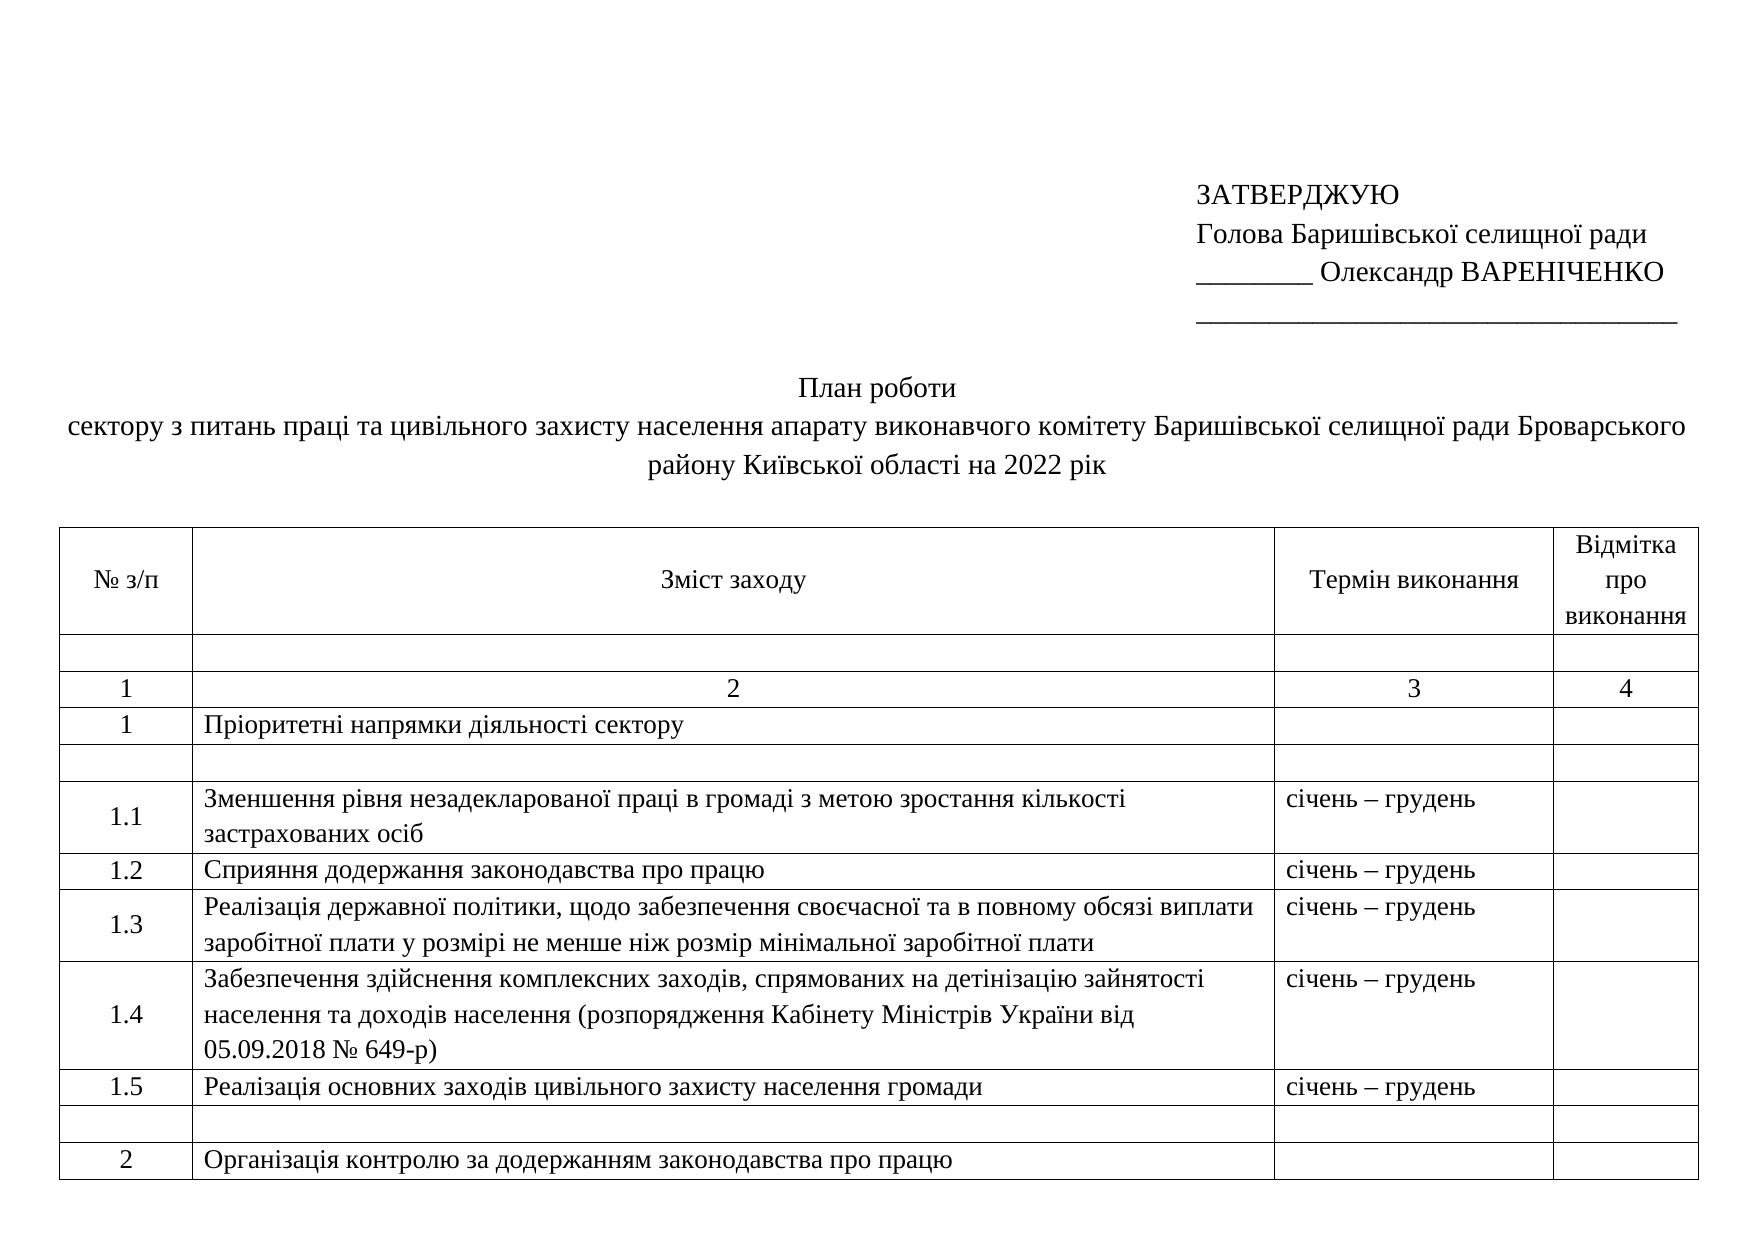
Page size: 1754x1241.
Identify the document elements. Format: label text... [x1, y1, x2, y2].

table_cell [60, 745, 192, 781]
table_cell Реалізація державної політики, щодо забезпечення своєчасної та в повному обсязі виплати заробітної плати у розмірі не менше ніж розмір мінімальної заробітної плати [193, 890, 1274, 961]
table_cell [1554, 782, 1698, 852]
table_cell 1 [60, 708, 192, 744]
table_cell [1275, 708, 1553, 744]
table_cell Організація контролю за додержанням законодавства про працю [193, 1143, 1274, 1179]
table_cell січень – грудень [1275, 1070, 1553, 1105]
table_header Відмітка про виконання [1554, 528, 1698, 634]
table_cell [1554, 635, 1698, 671]
table_cell Пріоритетні напрямки діяльності сектору [193, 708, 1274, 744]
table_cell [1275, 1143, 1553, 1179]
text Голова Баришівської селищної ради [1196, 216, 1695, 249]
table_cell Зменшення рівня незадекларованої праці в громаді з метою зростання кількості застрахованих осіб [193, 782, 1274, 852]
table_cell [1275, 1106, 1553, 1142]
table_cell Забезпечення здійснення комплексних заходів, спрямованих на детінізацію зайнятості населення та доходів населення (розпорядження Кабінету Міністрів України від 05.09.2018 № 649-р) [193, 962, 1274, 1068]
text План роботи [59, 370, 1695, 403]
table_cell [193, 745, 1274, 781]
table_cell [60, 1106, 192, 1142]
table_cell 4 [1554, 672, 1698, 707]
table_cell [1275, 745, 1553, 781]
table_cell січень – грудень [1275, 890, 1553, 961]
table_header № з/п [60, 528, 192, 634]
text сектору з питань праці та цивільного захисту населення апарату виконавчого комітету Баришівської селищної ради Броварського району Київської області на 2022 рік [59, 408, 1695, 481]
table_cell [1554, 890, 1698, 961]
table_cell Сприяння додержання законодавства про працю [193, 854, 1274, 889]
table_cell січень – грудень [1275, 782, 1553, 852]
table_cell 1.4 [60, 962, 192, 1068]
table_cell січень – грудень [1275, 854, 1553, 889]
table_header Термін виконання [1275, 528, 1553, 634]
table_cell [193, 1106, 1274, 1142]
text _________________________________ [1196, 293, 1695, 326]
table_cell [1554, 745, 1698, 781]
table_cell [1554, 962, 1698, 1068]
table_cell [1554, 854, 1698, 889]
table_cell 1.5 [60, 1070, 192, 1105]
table_cell 1.2 [60, 854, 192, 889]
table_cell [1275, 635, 1553, 671]
table_cell [1554, 1070, 1698, 1105]
table_cell 3 [1275, 672, 1553, 707]
table_cell 1.3 [60, 890, 192, 961]
text ________ Олександр ВАРЕНІЧЕНКО [1196, 254, 1695, 288]
text ЗАТВЕРДЖУЮ [1196, 177, 1695, 211]
table_header Зміст заходу [193, 528, 1274, 634]
table_cell [60, 635, 192, 671]
table_cell 2 [193, 672, 1274, 707]
table_cell [1554, 708, 1698, 744]
table_cell [1554, 1143, 1698, 1179]
table_cell 1 [60, 672, 192, 707]
table_cell Реалізація основних заходів цивільного захисту населення громади [193, 1070, 1274, 1105]
table_cell 2 [60, 1143, 192, 1179]
table_cell січень – грудень [1275, 962, 1553, 1068]
table_cell [193, 635, 1274, 671]
table_cell [1554, 1106, 1698, 1142]
table_cell 1.1 [60, 782, 192, 852]
